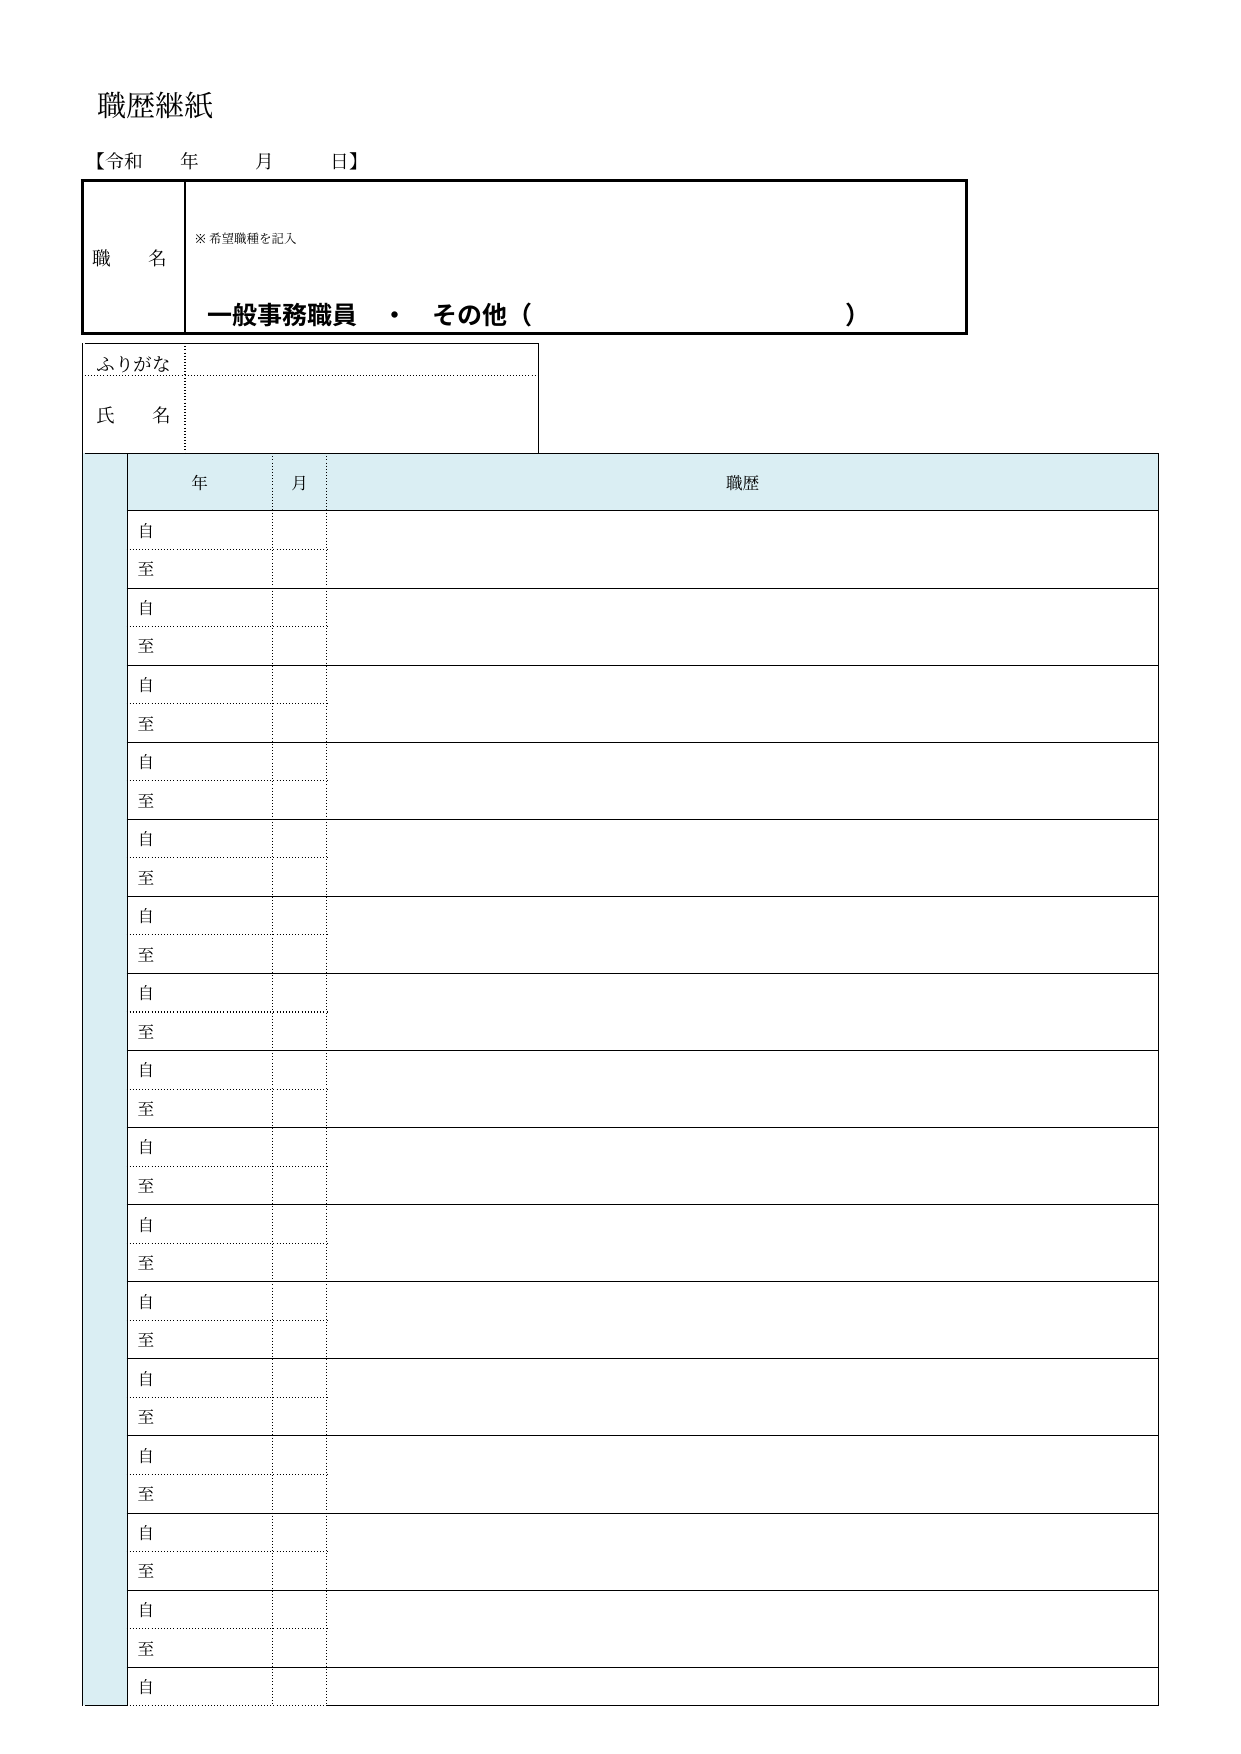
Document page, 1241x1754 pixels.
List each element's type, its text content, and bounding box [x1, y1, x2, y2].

table_cell [327, 1282, 1158, 1358]
table_cell [272, 1282, 327, 1320]
table_cell [327, 820, 1158, 896]
table_cell [272, 1166, 327, 1204]
table_cell [327, 1359, 1158, 1435]
table_cell 自 [128, 974, 272, 1011]
table_cell 自 [128, 1436, 272, 1474]
table_cell [185, 335, 538, 343]
table_cell [272, 1474, 327, 1512]
table_cell 自 [128, 666, 272, 703]
table_cell [272, 1243, 327, 1281]
table_cell [327, 897, 1158, 973]
table_cell [272, 1514, 327, 1551]
table_cell 至 [128, 1551, 272, 1589]
table_cell 至 [128, 1011, 272, 1050]
table_cell [272, 1205, 327, 1243]
table_cell [272, 1320, 327, 1358]
table_cell 至 [128, 549, 272, 587]
table_cell [272, 1089, 327, 1127]
table_cell [272, 820, 327, 857]
table_cell 自 [128, 1668, 272, 1705]
table_cell 至 [128, 626, 272, 664]
table_cell 至 [128, 1089, 272, 1127]
table_cell 自 [128, 1514, 272, 1551]
table_cell 至 [128, 1243, 272, 1281]
table_cell [327, 1591, 1158, 1667]
table_cell [327, 1205, 1158, 1281]
table_cell [327, 1514, 1158, 1589]
table_cell [272, 974, 327, 1011]
table_cell 自 [128, 897, 272, 934]
table_cell 自 [128, 1359, 272, 1397]
table_cell [82, 335, 185, 343]
table_cell [272, 1436, 327, 1474]
table_cell [272, 1051, 327, 1088]
table_cell 至 [128, 1397, 272, 1435]
table_cell 至 [128, 1320, 272, 1358]
table_cell [327, 589, 1158, 664]
table_header ※ 希望職種を記入 一般事務職員 ・ その他（ ） [186, 182, 965, 332]
table_cell 自 [128, 1591, 272, 1628]
table_cell 自 [128, 743, 272, 780]
table_cell [272, 589, 327, 626]
table_header 職 名 [84, 182, 184, 332]
table_cell 至 [128, 1166, 272, 1204]
table_cell 自 [128, 820, 272, 857]
table_cell 自 [128, 511, 272, 549]
table_cell 自 [128, 1205, 272, 1243]
table_cell [272, 1359, 327, 1397]
table_cell 氏 名 [83, 375, 185, 453]
table_cell 自 [128, 1282, 272, 1320]
table_cell [327, 666, 1158, 742]
table_cell 自 [128, 589, 272, 626]
table_cell [272, 1128, 327, 1166]
table_cell [327, 1436, 1158, 1512]
table_cell 〔職歴〕 旧 新 [83, 453, 127, 1705]
table_cell 至 [128, 780, 272, 819]
table_cell [272, 743, 327, 780]
table_cell [272, 934, 327, 973]
table_cell 至 [128, 857, 272, 896]
table_cell [272, 857, 327, 896]
text 【令和 年 月 日】 [68, 142, 1063, 179]
table_cell 至 [128, 934, 272, 973]
table_cell [272, 1628, 327, 1667]
table_cell [327, 1128, 1158, 1204]
table_cell 自 [128, 1051, 272, 1088]
table_cell 職歴 [327, 454, 1158, 510]
table_cell [272, 511, 327, 549]
table_cell [272, 549, 327, 587]
table_cell 至 [128, 1474, 272, 1512]
table_cell [272, 1551, 327, 1589]
table_cell [272, 1591, 327, 1628]
table_cell 自 [128, 1128, 272, 1166]
table_cell [272, 1397, 327, 1435]
table_cell ふりがな [83, 343, 185, 375]
table_cell 年 [128, 454, 272, 510]
table_cell [272, 780, 327, 819]
table_cell [272, 626, 327, 664]
table_cell [327, 743, 1158, 819]
table_cell [327, 1668, 1158, 1705]
table_cell [327, 1051, 1158, 1127]
table_cell [272, 897, 327, 934]
table_cell 至 [128, 703, 272, 742]
table_cell [272, 1011, 327, 1050]
table_cell [272, 1668, 327, 1705]
text 職歴継紙 [68, 67, 1063, 142]
table_cell [327, 511, 1158, 587]
table_cell 至 [128, 1628, 272, 1667]
table_cell 月 [272, 454, 327, 510]
table_cell [272, 703, 327, 742]
table_cell [327, 974, 1158, 1050]
table_cell [272, 666, 327, 703]
table_cell [185, 375, 538, 453]
table_cell [185, 344, 538, 375]
